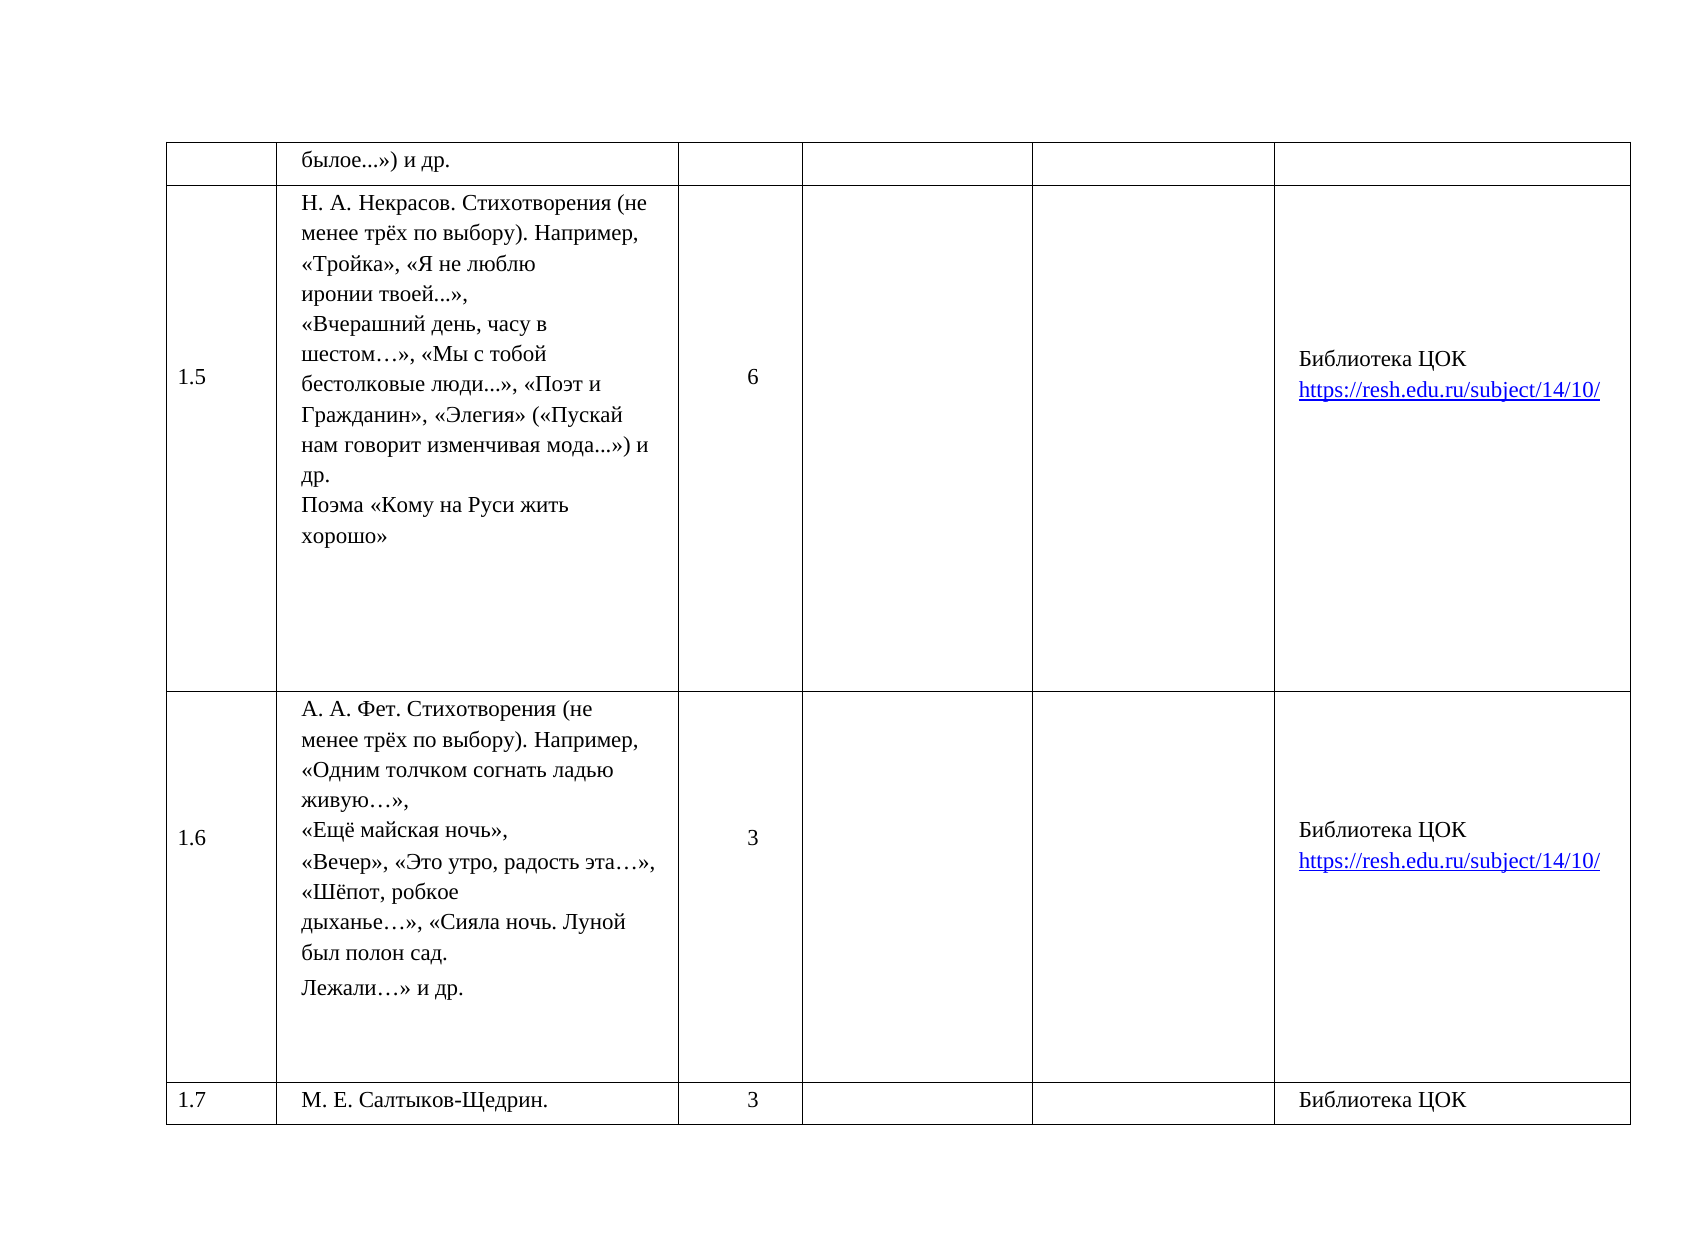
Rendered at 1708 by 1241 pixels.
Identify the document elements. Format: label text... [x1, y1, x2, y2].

table_cell [803, 692, 1032, 1082]
table_cell 3 [679, 1083, 802, 1124]
table_cell 1.7 [167, 1083, 276, 1124]
table_cell [803, 1083, 1032, 1124]
table_cell Библиотека ЦОК https://resh.edu.ru/subject/14/10/ [1275, 692, 1630, 1082]
table_cell [803, 186, 1032, 691]
table_cell А. А. Фет. Стихотворения (не менее трёх по выбору). Например, «Одним толчком согнать ладью живую…», «Ещё майская ночь», «Вечер», «Это утро, радость эта…», «Шёпот, робкое дыханье…», «Сияла ночь. Луной был полон сад. Лежали…» и др. [277, 692, 678, 1082]
table_cell [1033, 1083, 1274, 1124]
table_cell 1.6 [167, 692, 276, 1082]
table_cell М. Е. Салтыков-Щедрин. [277, 1083, 678, 1124]
table_cell 1.5 [167, 186, 276, 691]
table_cell Библиотека ЦОК https://resh.edu.ru/subject/14/10/ [1275, 186, 1630, 691]
table_cell [1033, 186, 1274, 691]
table_cell 6 [679, 186, 802, 691]
table_cell Н. А. Некрасов. Стихотворения (не менее трёх по выбору). Например, «Тройка», «Я не люблю иронии твоей...», «Вчерашний день, часу в шестом…», «Мы с тобой бестолковые люди...», «Поэт и Гражданин», «Элегия» («Пускай нам говорит изменчивая мода...») и др. Поэма «Кому на Руси жить хорошо» [277, 186, 678, 691]
table_cell [1033, 692, 1274, 1082]
table_header [1033, 143, 1274, 185]
table_header [803, 143, 1032, 185]
table_header [1275, 143, 1630, 185]
table_cell Библиотека ЦОК [1275, 1083, 1630, 1124]
table_header [679, 143, 802, 185]
table_header былое...») и др. [277, 143, 678, 185]
table_header [167, 143, 276, 185]
table_cell 3 [679, 692, 802, 1082]
